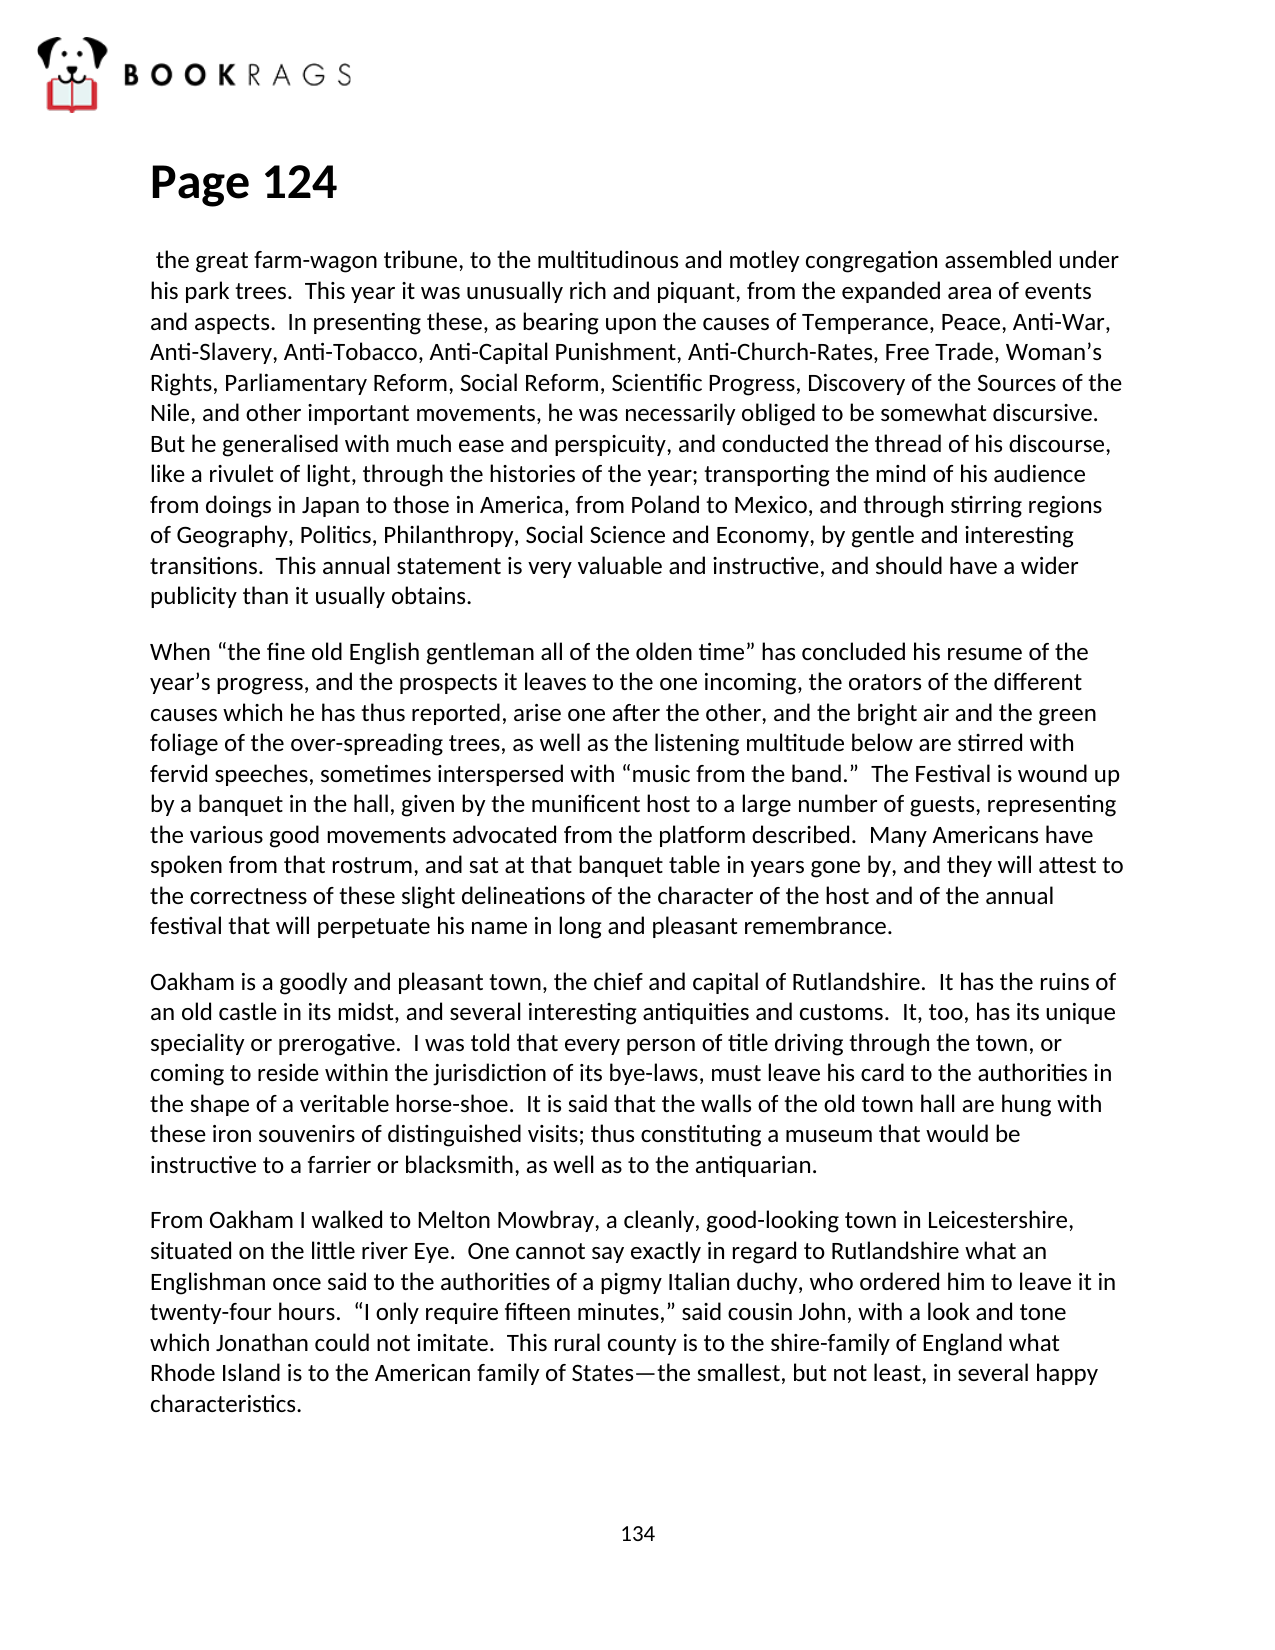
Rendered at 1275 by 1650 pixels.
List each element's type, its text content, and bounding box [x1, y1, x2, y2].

text Page 124 [150, 150, 1125, 211]
picture [37, 37, 351, 113]
text the great farm-wagon tribune, to the multitudinous and motley congregation assembled under his park trees. This year it was unusually rich and piquant, from the expanded area of events and aspects. In presenting these, as bearing upon the causes of Temperance, Peace, Anti-War, Anti-Slavery, Anti-Tobacco, Anti-Capital Punishment, Anti-Church-Rates, Free Trade, Woman’s Rights, Parliamentary Reform, Social Reform, Scientific Progress, Discovery of the Sources of the Nile, and other important movements, he was necessarily obliged to be somewhat discursive. But he generalised with much ease and perspicuity, and conducted the thread of his discourse, like a rivulet of light, through the histories of the year; transporting the mind of his audience from doings in Japan to those in America, from Poland to Mexico, and through stirring regions of Geography, Politics, Philanthropy, Social Science and Economy, by gentle and interesting transitions. This annual statement is very valuable and instructive, and should have a wider publicity than it usually obtains. [150, 244, 1125, 611]
text From Oakham I walked to Melton Mowbray, a cleanly, good-looking town in Leicestershire, situated on the little river Eye. One cannot say exactly in regard to Rutlandshire what an Englishman once said to the authorities of a pigmy Italian duchy, who ordered him to leave it in twenty-four hours. “I only require fifteen minutes,” said cousin John, with a look and tone which Jonathan could not imitate. This rural county is to the shire-family of England what Rhode Island is to the American family of States—­the smallest, but not least, in several happy characteristics. [150, 1205, 1125, 1418]
text When “the fine old English gentleman all of the olden time” has concluded his resume of the year’s progress, and the prospects it leaves to the one incoming, the orators of the different causes which he has thus reported, arise one after the other, and the bright air and the green foliage of the over-spreading trees, as well as the listening multitude below are stirred with fervid speeches, sometimes interspersed with “music from the band.” The Festival is wound up by a banquet in the hall, given by the munificent host to a large number of guests, representing the various good movements advocated from the platform described. Many Americans have spoken from that rostrum, and sat at that banquet table in years gone by, and they will attest to the correctness of these slight delineations of the character of the host and of the annual festival that will perpetuate his name in long and pleasant remembrance. [150, 636, 1125, 941]
text Oakham is a goodly and pleasant town, the chief and capital of Rutlandshire. It has the ruins of an old castle in its midst, and several interesting antiquities and customs. It, too, has its unique speciality or prerogative. I was told that every person of title driving through the town, or coming to reside within the jurisdiction of its bye-laws, must leave his card to the authorities in the shape of a veritable horse-shoe. It is said that the walls of the old town hall are hung with these iron souvenirs of distinguished visits; thus constituting a museum that would be instructive to a farrier or blacksmith, as well as to the antiquarian. [150, 966, 1125, 1180]
